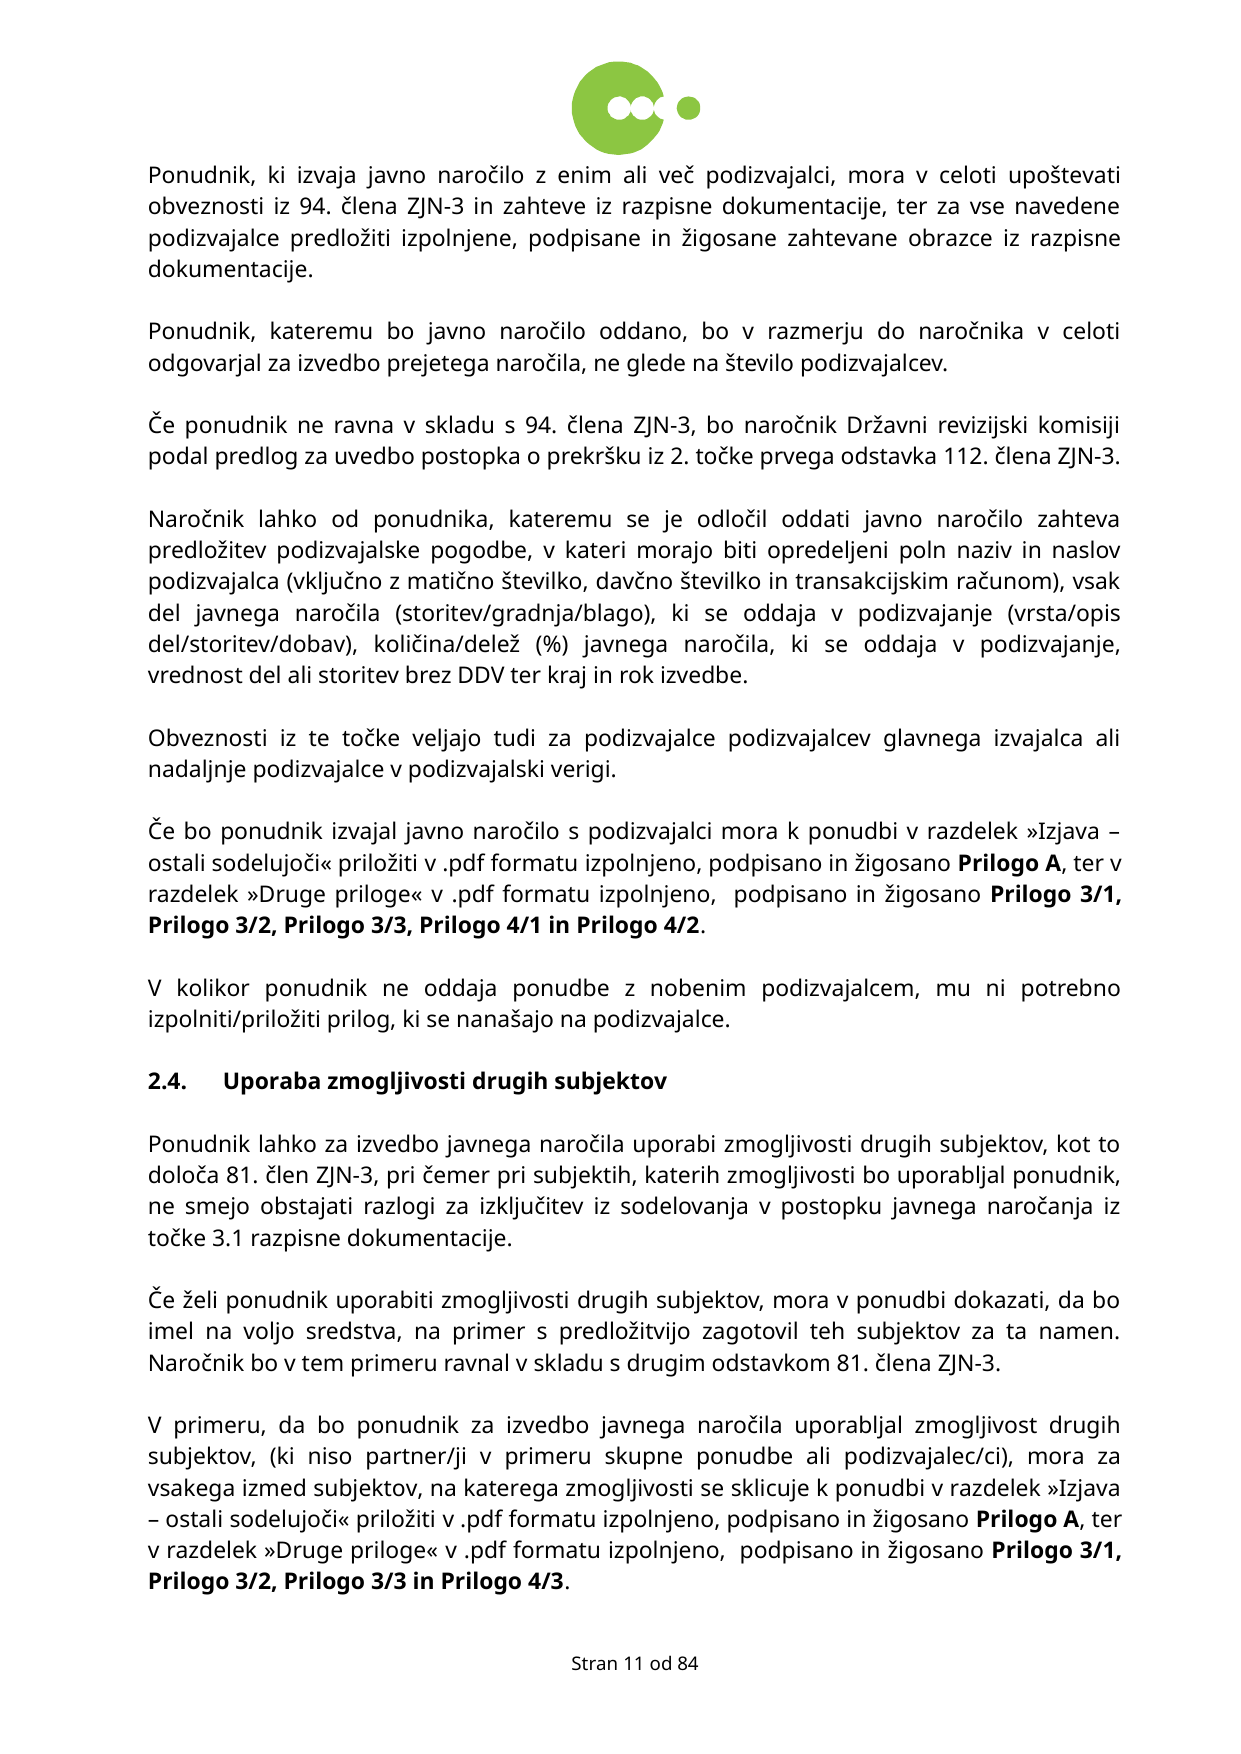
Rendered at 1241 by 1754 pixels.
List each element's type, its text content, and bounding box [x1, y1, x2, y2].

text Naročnik lahko od ponudnika, kateremu se je odločil oddati javno naročilo zahteva predložitev podizvajalske pogodbe, v kateri morajo biti opredeljeni poln naziv in naslov podizvajalca (vključno z matično številko, davčno številko in transakcijskim računom), vsak del javnega naročila (storitev/gradnja/blago), ki se oddaja v podizvajanje (vrsta/opis del/storitev/dobav), količina/delež (%) javnega naročila, ki se oddaja v podizvajanje, vrednost del ali storitev brez DDV ter kraj in rok izvedbe. [148, 503, 1122, 690]
text Ponudnik, ki izvaja javno naročilo z enim ali več podizvajalci, mora v celoti upoštevati obveznosti iz 94. člena ZJN-3 in zahteve iz razpisne dokumentacije, ter za vse navedene podizvajalce predložiti izpolnjene, podpisane in žigosane zahtevane obrazce iz razpisne dokumentacije. [148, 159, 1122, 284]
text V kolikor ponudnik ne oddaja ponudbe z nobenim podizvajalcem, mu ni potrebno izpolniti/priložiti prilog, ki se nanašajo na podizvajalce. [148, 972, 1122, 1034]
text V primeru, da bo ponudnik za izvedbo javnega naročila uporabljal zmogljivost drugih subjektov, (ki niso partner/ji v primeru skupne ponudbe ali podizvajalec/ci), mora za vsakega izmed subjektov, na katerega zmogljivosti se sklicuje k ponudbi v razdelek »Izjava – ostali sodelujoči« priložiti v .pdf formatu izpolnjeno, podpisano in žigosano Prilogo A, ter v razdelek »Druge priloge« v .pdf formatu izpolnjeno, podpisano in žigosano Prilogo 3/1, Prilogo 3/2, Prilogo 3/3 in Prilogo 4/3. [148, 1409, 1122, 1597]
text Če želi ponudnik uporabiti zmogljivosti drugih subjektov, mora v ponudbi dokazati, da bo imel na voljo sredstva, na primer s predložitvijo zagotovil teh subjektov za ta namen. Naročnik bo v tem primeru ravnal v skladu s drugim odstavkom 81. člena ZJN-3. [148, 1284, 1122, 1378]
list Uporaba zmogljivosti drugih subjektov [148, 1065, 1122, 1097]
text Če ponudnik ne ravna v skladu s 94. člena ZJN-3, bo naročnik Državni revizijski komisiji podal predlog za uvedbo postopka o prekršku iz 2. točke prvega odstavka 112. člena ZJN-3. [148, 409, 1122, 472]
text Obveznosti iz te točke veljajo tudi za podizvajalce podizvajalcev glavnega izvajalca ali nadaljnje podizvajalce v podizvajalski verigi. [148, 722, 1122, 784]
text Ponudnik, kateremu bo javno naročilo oddano, bo v razmerju do naročnika v celoti odgovarjal za izvedbo prejetega naročila, ne glede na število podizvajalcev. [148, 315, 1122, 378]
text Ponudnik lahko za izvedbo javnega naročila uporabi zmogljivosti drugih subjektov, kot to določa 81. člen ZJN-3, pri čemer pri subjektih, katerih zmogljivosti bo uporabljal ponudnik, ne smejo obstajati razlogi za izključitev iz sodelovanja v postopku javnega naročanja iz točke 3.1 razpisne dokumentacije. [148, 1128, 1122, 1253]
text Če bo ponudnik izvajal javno naročilo s podizvajalci mora k ponudbi v razdelek »Izjava – ostali sodelujoči« priložiti v .pdf formatu izpolnjeno, podpisano in žigosano Prilogo A, ter v razdelek »Druge priloge« v .pdf formatu izpolnjeno, podpisano in žigosano Prilogo 3/1, Prilogo 3/2, Prilogo 3/3, Prilogo 4/1 in Prilogo 4/2. [148, 815, 1122, 940]
